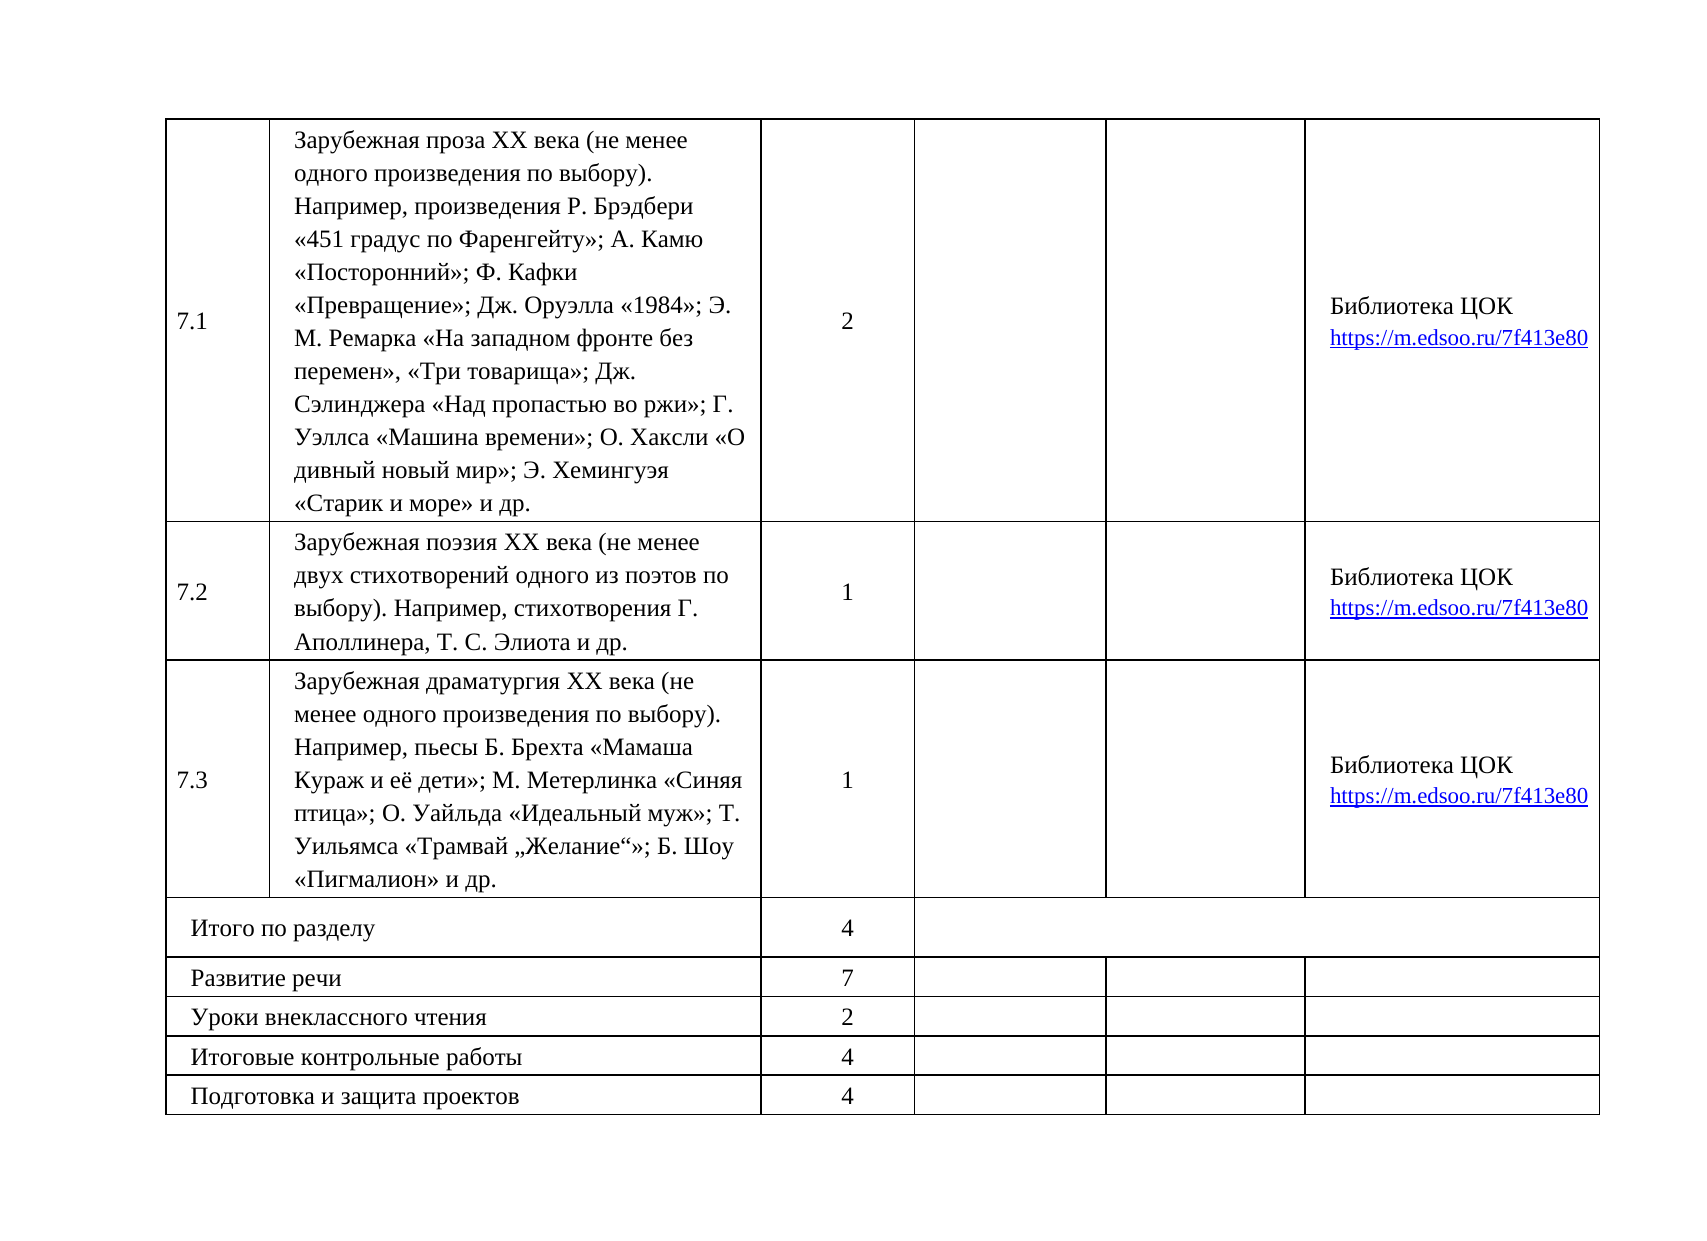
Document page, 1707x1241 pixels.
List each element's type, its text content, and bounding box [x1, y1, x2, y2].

table_cell Итого по разделу [167, 898, 760, 956]
table_cell [915, 958, 1105, 996]
table_cell [915, 898, 1599, 956]
table_cell [1107, 661, 1304, 897]
table_cell [915, 120, 1105, 521]
table_cell [915, 661, 1105, 897]
table_cell [1107, 522, 1304, 659]
table_cell Зарубежная проза XX века (не менее одного произведения по выбору). Например, произведения Р. Брэдбери «451 градус по Фаренгейту»; А. Камю «Посторонний»; Ф. Кафки «Превращение»; Дж. Оруэлла «1984»; Э. М. Ремарка «На западном фронте без перемен», «Три товарища»; Дж. Сэлинджера «Над пропастью во ржи»; Г. Уэллса «Машина времени»; О. Хаксли «О дивный новый мир»; Э. Хемингуэя «Старик и море» и др. [270, 120, 760, 521]
table_cell 1 [762, 522, 914, 659]
table_cell [915, 522, 1105, 659]
table_cell [1107, 958, 1304, 996]
table_cell 7.3 [167, 661, 269, 897]
table_cell 7 [762, 958, 914, 996]
table_cell [915, 997, 1105, 1035]
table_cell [1306, 120, 1599, 521]
table_cell [1107, 1076, 1304, 1114]
table_cell Зарубежная поэзия XX века (не менее двух стихотворений одного из поэтов по выбору). Например, стихотворения Г. Аполлинера, Т. С. Элиота и др. [270, 522, 760, 659]
table_cell [1306, 1037, 1599, 1074]
table_cell Развитие речи [167, 958, 760, 996]
table_cell [1306, 1076, 1599, 1114]
table_cell 4 [762, 1076, 914, 1114]
table_cell 2 [762, 120, 914, 521]
table_cell [1107, 997, 1304, 1035]
table_cell 4 [762, 898, 914, 956]
table_cell 7.1 [167, 120, 269, 521]
table_cell [1107, 1037, 1304, 1074]
table_cell Итоговые контрольные работы [167, 1037, 760, 1074]
table_cell Библиотека ЦОК https://m.edsoo.ru/7f413e80 [1306, 522, 1599, 659]
table_cell 4 [762, 1037, 914, 1074]
table_cell Зарубежная драматургия XX века (не менее одного произведения по выбору). Например, пьесы Б. Брехта «Мамаша Кураж и её дети»; М. Метерлинка «Синяя птица»; О. Уайльда «Идеальный муж»; Т. Уильямса «Трамвай „Желание“»; Б. Шоу «Пигмалион» и др. [270, 661, 760, 897]
table_cell 1 [762, 661, 914, 897]
table_cell Уроки внеклассного чтения [167, 997, 760, 1035]
table_cell [1306, 958, 1599, 996]
table_cell 2 [762, 997, 914, 1035]
table_cell [1107, 120, 1304, 521]
table_cell Библиотека ЦОК https://m.edsoo.ru/7f413e80 [1306, 661, 1599, 897]
table_cell 7.2 [167, 522, 269, 659]
table_cell [915, 1037, 1105, 1074]
table_cell Подготовка и защита проектов [167, 1076, 760, 1114]
table_cell [915, 1076, 1105, 1114]
table_cell [1306, 997, 1599, 1035]
